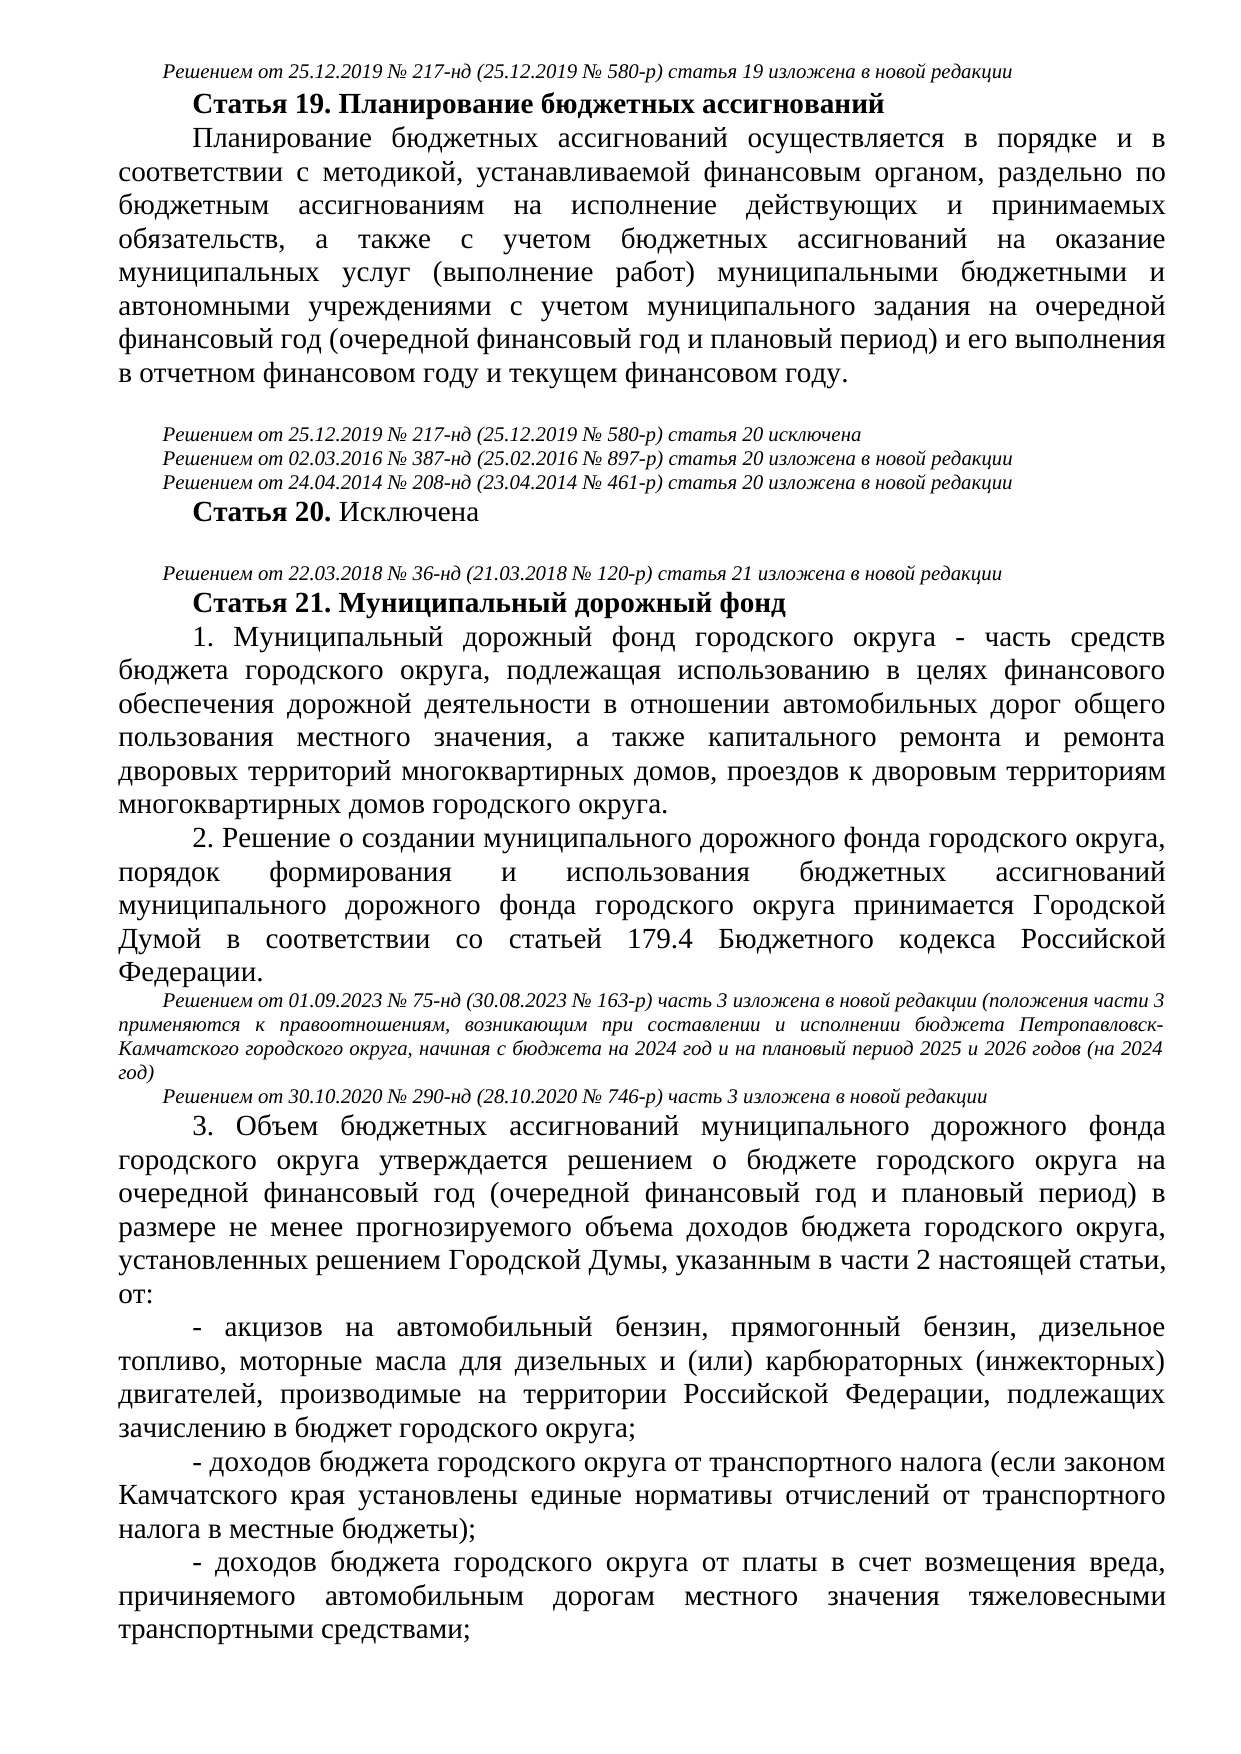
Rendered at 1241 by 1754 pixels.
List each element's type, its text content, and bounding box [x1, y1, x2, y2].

text Решением от 30.10.2020 № 290-нд (28.10.2020 № 746-р) часть 3 изложена в новой редакции [118, 1084, 1167, 1108]
text Решением от 02.03.2016 № 387-нд (25.02.2016 № 897-р) статья 20 изложена в новой редакции [118, 446, 1167, 470]
text - доходов бюджета городского округа от транспортного налога (если законом Камчатского края установлены единые нормативы отчислений от транспортного налога в местные бюджеты); [118, 1444, 1167, 1544]
text Решением от 24.04.2014 № 208-нд (23.04.2014 № 461-р) статья 20 изложена в новой редакции [118, 470, 1167, 494]
text Решением от 25.12.2019 № 217-нд (25.12.2019 № 580-р) статья 20 исключена [118, 422, 1167, 446]
text Статья 21. Муниципальный дорожный фонд [118, 585, 1167, 619]
text Планирование бюджетных ассигнований осуществляется в порядке и в соответствии с методикой, устанавливаемой финансовым органом, раздельно по бюджетным ассигнованиям на исполнение действующих и принимаемых обязательств, а также с учетом бюджетных ассигнований на оказание муниципальных услуг (выполнение работ) муниципальными бюджетными и автономными учреждениями с учетом муниципального задания на очередной финансовый год (очередной финансовый год и плановый период) и его выполнения в отчетном финансовом году и текущем финансовом году. [118, 120, 1167, 388]
text Статья 19. Планирование бюджетных ассигнований [118, 87, 1167, 120]
text 2. Решение о создании муниципального дорожного фонда городского округа, порядок формирования и использования бюджетных ассигнований муниципального дорожного фонда городского округа принимается Городской Думой в соответствии со статьей 179.4 Бюджетного кодекса Российской Федерации. [118, 820, 1167, 988]
text Решением от 01.09.2023 № 75-нд (30.08.2023 № 163-р) часть 3 изложена в новой редакции (положения части 3 применяются к правоотношениям, возникающим при составлении и исполнении бюджета Петропавловск-Камчатского городского округа, начиная с бюджета на 2024 год и на плановый период 2025 и 2026 годов (на 2024 год) [118, 988, 1167, 1084]
text 3. Объем бюджетных ассигнований муниципального дорожного фонда городского округа утверждается решением о бюджете городского округа на очередной финансовый год (очередной финансовый год и плановый период) в размере не менее прогнозируемого объема доходов бюджета городского округа, установленных решением Городской Думы, указанным в части 2 настоящей статьи, от: [118, 1108, 1167, 1309]
text - акцизов на автомобильный бензин, прямогонный бензин, дизельное топливо, моторные масла для дизельных и (или) карбюраторных (инжекторных) двигателей, производимые на территории Российской Федерации, подлежащих зачислению в бюджет городского округа; [118, 1309, 1167, 1444]
text Решением от 22.03.2018 № 36-нд (21.03.2018 № 120-р) статья 21 изложена в новой редакции [118, 561, 1167, 585]
text Решением от 25.12.2019 № 217-нд (25.12.2019 № 580-р) статья 19 изложена в новой редакции [118, 59, 1167, 83]
text Статья 20. Исключена [192, 494, 1167, 528]
text 1. Муниципальный дорожный фонд городского округа - часть средств бюджета городского округа, подлежащая использованию в целях финансового обеспечения дорожной деятельности в отношении автомобильных дорог общего пользования местного значения, а также капитального ремонта и ремонта дворовых территорий многоквартирных домов, проездов к дворовым территориям многоквартирных домов городского округа. [118, 619, 1167, 820]
text - доходов бюджета городского округа от платы в счет возмещения вреда, причиняемого автомобильным дорогам местного значения тяжеловесными транспортными средствами; [118, 1544, 1167, 1645]
